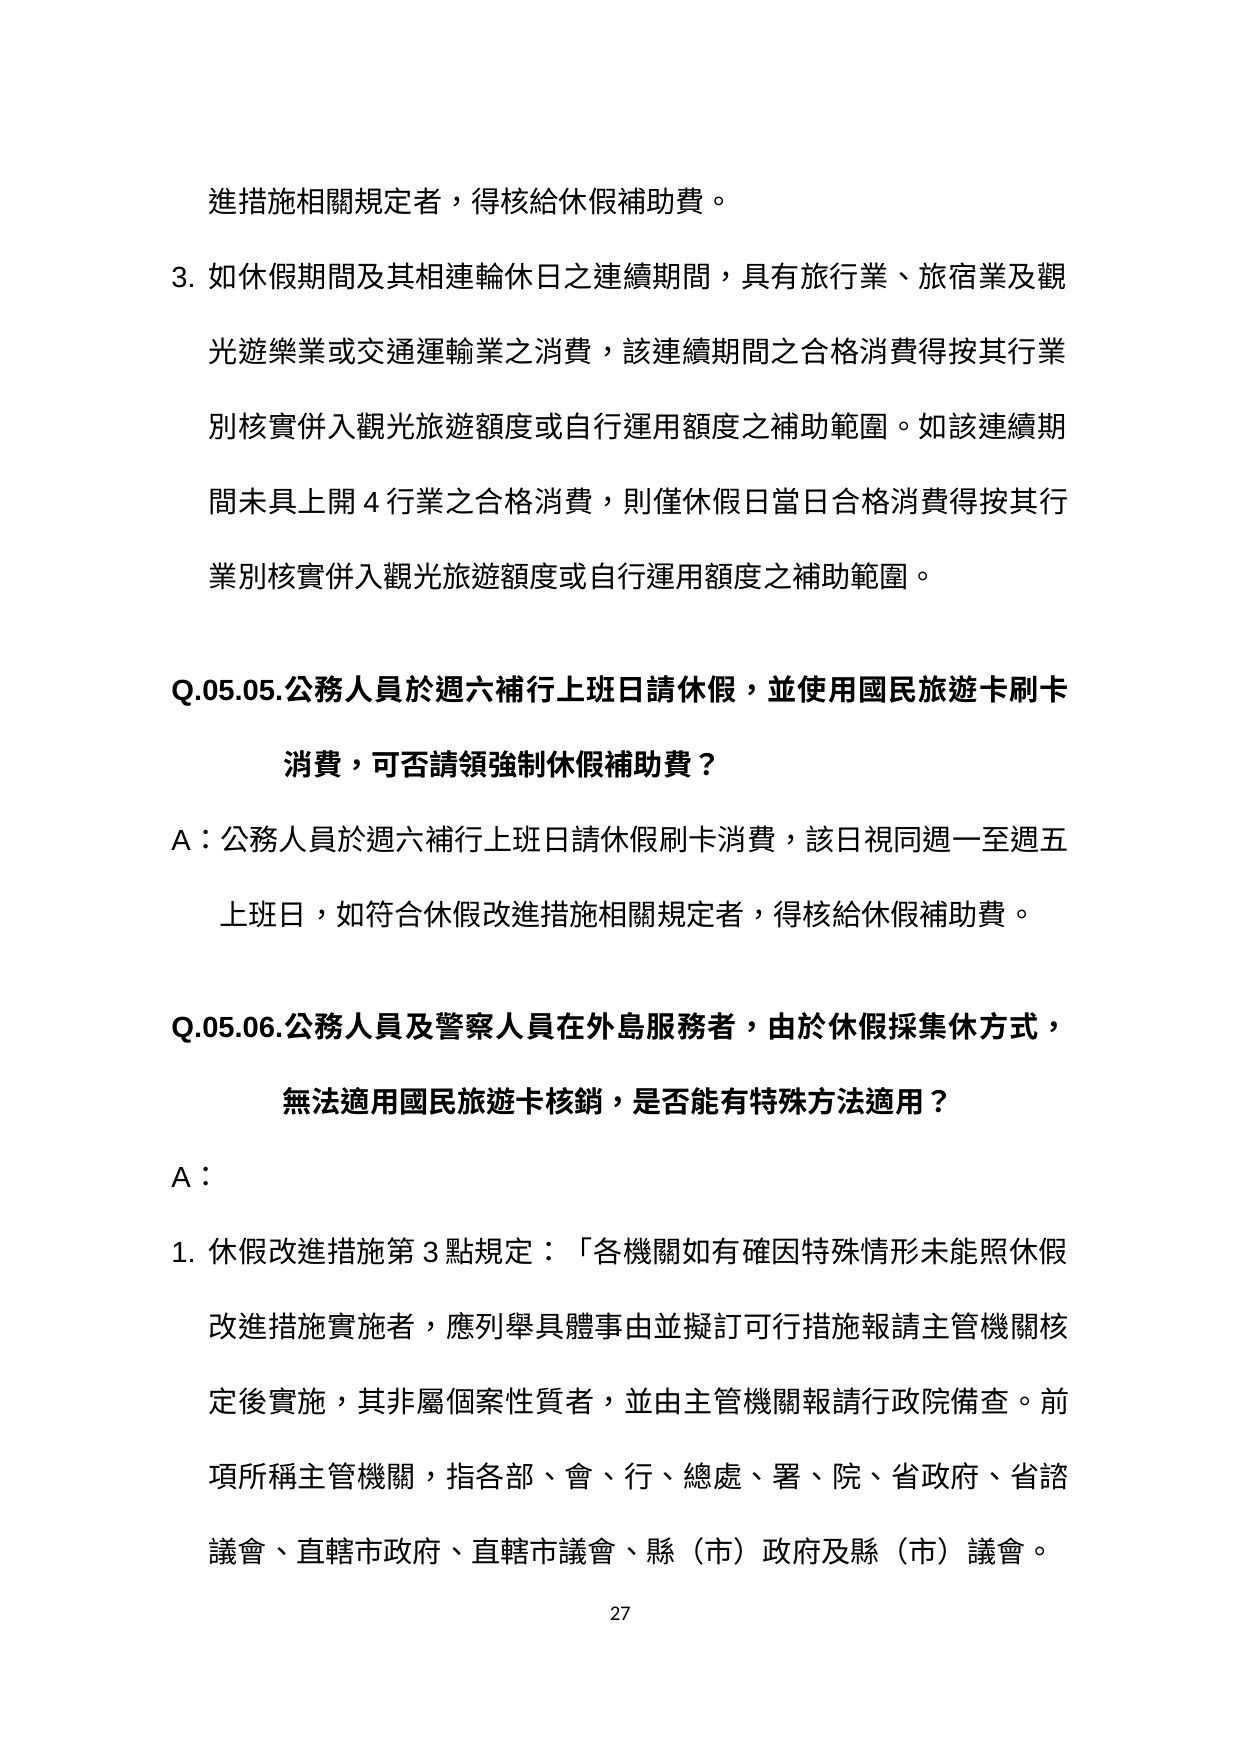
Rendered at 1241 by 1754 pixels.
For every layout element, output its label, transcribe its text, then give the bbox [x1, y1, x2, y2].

text Q.05.05.公務人員於週六補行上班日請休假，並使用國民旅遊卡刷卡消費，可否請領強制休假補助費？ [171, 650, 1069, 800]
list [171, 162, 1069, 237]
text A：公務人員於週六補行上班日請休假刷卡消費，該日視同週一至週五上班日，如符合休假改進措施相關規定者，得核給休假補助費。 [171, 800, 1069, 950]
text Q.05.06.公務人員及警察人員在外島服務者，由於休假採集休方式，無法適用國民旅遊卡核銷，是否能有特殊方法適用？ [171, 987, 1069, 1137]
list 休假改進措施第3點規定：「各機關如有確因特殊情形未能照休假改進措施實施者，應列舉具體事由並擬訂可行措施報請主管機關核定後實施，其非屬個案性質者，並由主管機關報請行政院備查。前項所稱主管機關，指各部、會、行、總處、署、院、省政府、省諮議會、直轄市政府、直轄市議會、縣（市）政府及縣（市）議會。 [171, 1212, 1069, 1587]
list 如休假期間及其相連輪休日之連續期間，具有旅行業、旅宿業及觀光遊樂業或交通運輸業之消費，該連續期間之合格消費得按其行業別核實併入觀光旅遊額度或自行運用額度之補助範圍。如該連續期間未具上開4行業之合格消費，則僅休假日當日合格消費得按其行業別核實併入觀光旅遊額度或自行運用額度之補助範圍。 [171, 237, 1069, 612]
text A： [171, 1137, 1069, 1212]
